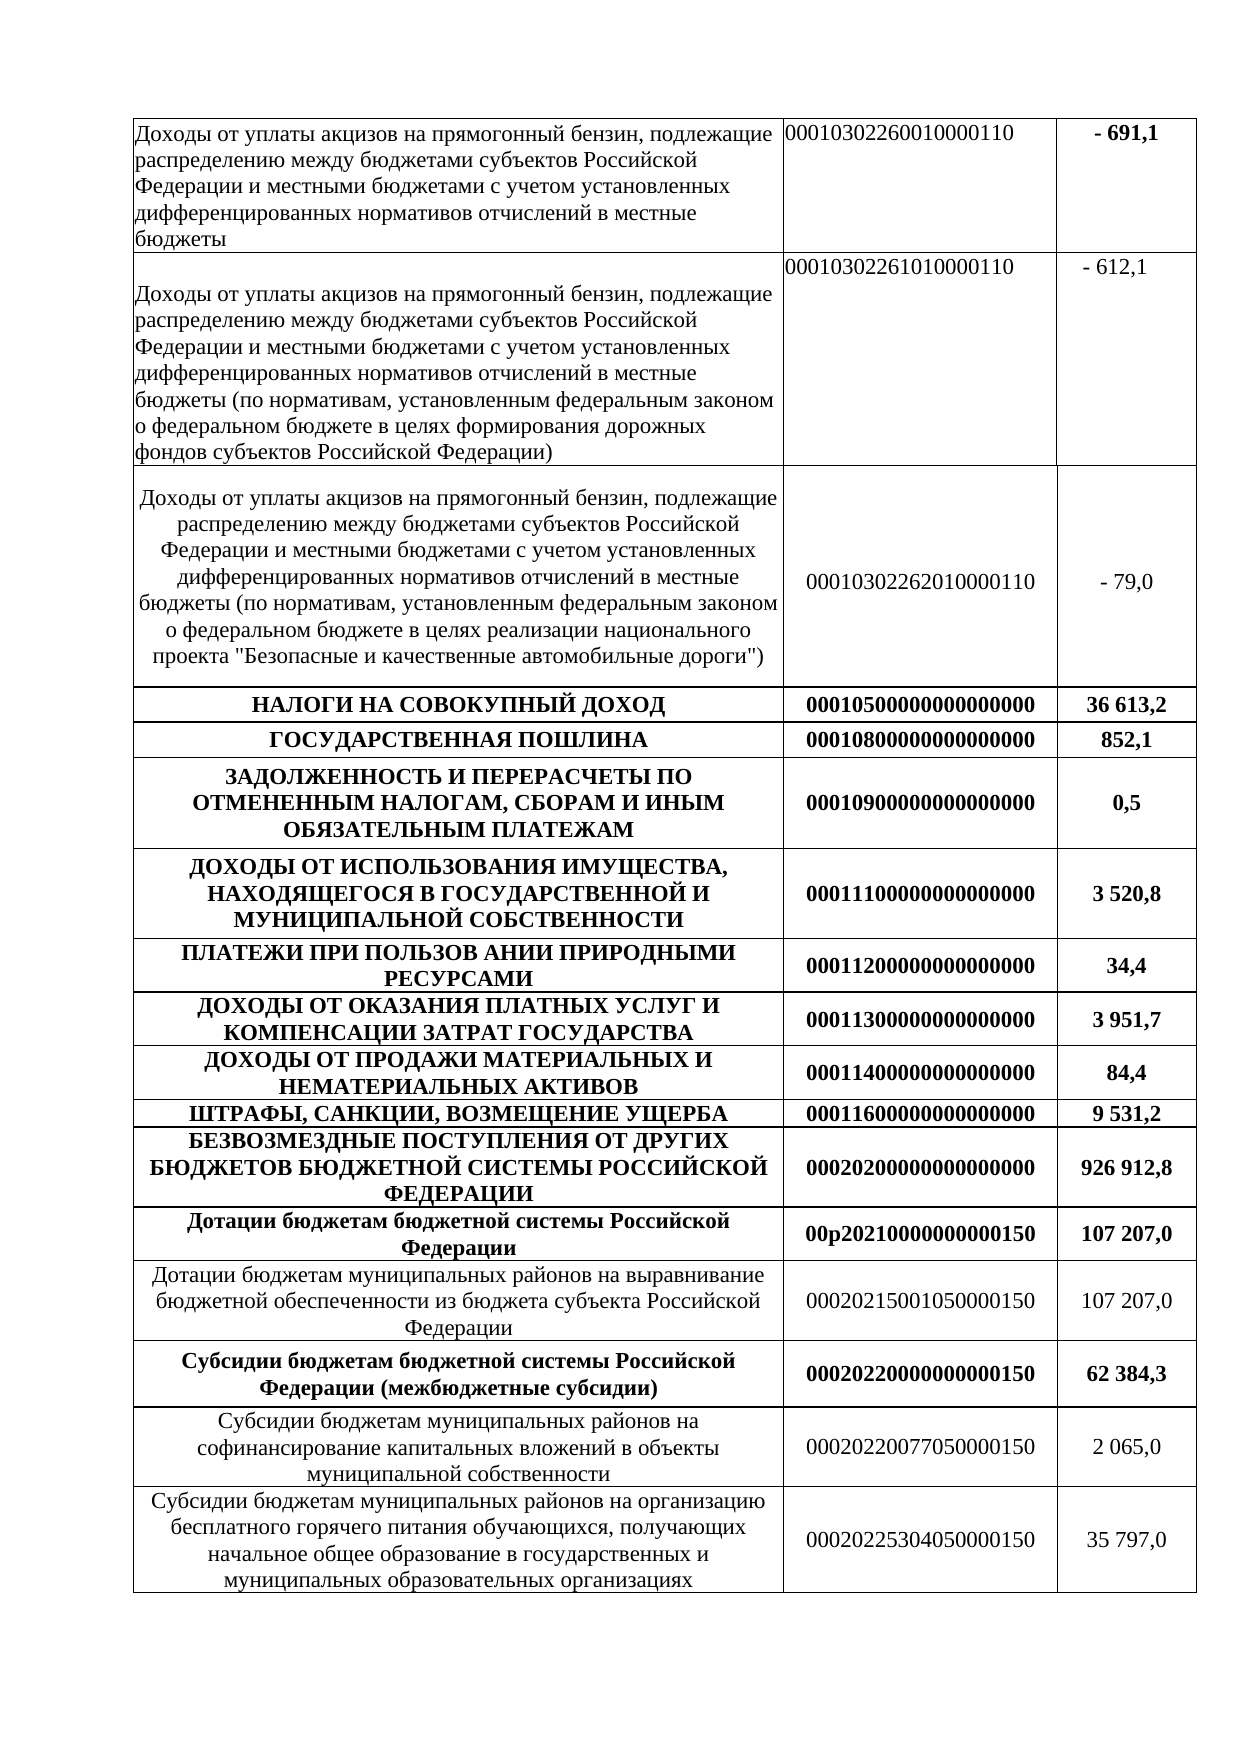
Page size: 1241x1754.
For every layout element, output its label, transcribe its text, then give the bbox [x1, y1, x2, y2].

table_cell 84,4 [1058, 1046, 1196, 1099]
table_cell Дотации бюджетам муниципальных районов на выравнивание бюджетной обеспеченности из бюджета субъекта Российской Федерации [134, 1261, 783, 1340]
table_cell 0,5 [1058, 758, 1196, 847]
table_cell Субсидии бюджетам бюджетной системы Российской Федерации (межбюджетные субсидии) [134, 1341, 783, 1406]
table_cell Дотации бюджетам бюджетной системы Российской Федерации [134, 1208, 783, 1260]
table_cell 3 520,8 [1058, 849, 1196, 937]
table_cell 00011300000000000000 [784, 993, 1057, 1045]
table_cell ГОСУДАРСТВЕННАЯ ПОШЛИНА [134, 723, 783, 757]
table_cell 00011100000000000000 [784, 849, 1057, 937]
table_cell 3 951,7 [1058, 993, 1196, 1045]
table_cell НАЛОГИ НА СОВОКУПНЫЙ ДОХОД [134, 688, 783, 721]
table_cell 107 207,0 [1058, 1261, 1196, 1340]
table_cell ШТРАФЫ, САНКЦИИ, ВОЗМЕЩЕНИЕ УЩЕРБА [134, 1100, 783, 1126]
table_cell 926 912,8 [1058, 1128, 1196, 1206]
table_cell ПЛАТЕЖИ ПРИ ПОЛЬЗОВ АНИИ ПРИРОДНЫМИ РЕСУРСАМИ [134, 939, 783, 991]
table_cell 00020220000000000150 [784, 1341, 1057, 1406]
table_cell 00011400000000000000 [784, 1046, 1057, 1099]
table_cell 107 207,0 [1058, 1208, 1196, 1260]
table_cell - 691,1 [1057, 119, 1196, 252]
table_header Доходы от уплаты акцизов на прямогонный бензин, подлежащие распределению между бюджетами субъектов Российской Федерации и местными бюджетами с учетом установленных дифференцированных нормативов отчислений в местные бюджеты (по нормативам, установленным федеральным законом о федеральном бюджете в целях реализации национального проекта "Безопасные и качественные автомобильные дороги") [134, 466, 783, 686]
table_cell 00020220077050000150 [784, 1408, 1057, 1486]
table_cell ЗАДОЛЖЕННОСТЬ И ПЕРЕРАСЧЕТЫ ПО ОТМЕНЕННЫМ НАЛОГАМ, СБОРАМ И ИНЫМ ОБЯЗАТЕЛЬНЫМ ПЛАТЕЖАМ [134, 758, 783, 847]
table_cell 36 613,2 [1058, 688, 1196, 721]
table_cell ДОХОДЫ ОТ ПРОДАЖИ МАТЕРИАЛЬНЫХ И НЕМАТЕРИАЛЬНЫХ АКТИВОВ [134, 1046, 783, 1099]
table_cell 00010302261010000110 [784, 253, 1056, 465]
table_header - 79,0 [1058, 466, 1196, 686]
table_cell Субсидии бюджетам муниципальных районов на организацию бесплатного горячего питания обучающихся, получающих начальное общее образование в государственных и муниципальных образовательных организациях [134, 1487, 783, 1592]
table_cell 00010900000000000000 [784, 758, 1057, 847]
table_cell 00р20210000000000150 [784, 1208, 1057, 1260]
table_cell Доходы от уплаты акцизов на прямогонный бензин, подлежащие распределению между бюджетами субъектов Российской Федерации и местными бюджетами с учетом установленных дифференцированных нормативов отчислений в местные бюджеты [134, 119, 783, 252]
table_cell 00020215001050000150 [784, 1261, 1057, 1340]
table_cell 34,4 [1058, 939, 1196, 991]
table_cell ДОХОДЫ ОТ ИСПОЛЬЗОВАНИЯ ИМУЩЕСТВА, НАХОДЯЩЕГОСЯ В ГОСУДАРСТВЕННОЙ И МУНИЦИПАЛЬНОЙ СОБСТВЕННОСТИ [134, 849, 783, 937]
table_cell БЕЗВОЗМЕЗДНЫЕ ПОСТУПЛЕНИЯ ОТ ДРУГИХ БЮДЖЕТОВ БЮДЖЕТНОЙ СИСТЕМЫ РОССИЙСКОЙ ФЕДЕРАЦИИ [134, 1128, 783, 1206]
table_cell 00011600000000000000 [784, 1100, 1057, 1126]
table_cell 2 065,0 [1058, 1408, 1196, 1486]
table_cell 00020200000000000000 [784, 1128, 1057, 1206]
table_cell 35 797,0 [1058, 1487, 1196, 1592]
table_cell 9 531,2 [1058, 1100, 1196, 1126]
table_cell Доходы от уплаты акцизов на прямогонный бензин, подлежащие распределению между бюджетами субъектов Российской Федерации и местными бюджетами с учетом установленных дифференцированных нормативов отчислений в местные бюджеты (по нормативам, установленным федеральным законом о федеральном бюджете в целях формирования дорожных фондов субъектов Российской Федерации) [134, 253, 783, 465]
table_cell 00010500000000000000 [784, 688, 1057, 721]
table_cell 62 384,3 [1058, 1341, 1196, 1406]
table_cell 00020225304050000150 [784, 1487, 1057, 1592]
table_cell - 612,1 [1057, 253, 1196, 465]
table_cell 00011200000000000000 [784, 939, 1057, 991]
table_cell ДОХОДЫ ОТ ОКАЗАНИЯ ПЛАТНЫХ УСЛУГ И КОМПЕНСАЦИИ ЗАТРАТ ГОСУДАРСТВА [134, 993, 783, 1045]
table_cell Субсидии бюджетам муниципальных районов на софинансирование капитальных вложений в объекты муниципальной собственности [134, 1408, 783, 1486]
table_cell 00010302260010000110 [784, 119, 1056, 252]
table_cell 852,1 [1058, 723, 1196, 757]
table_header 00010302262010000110 [784, 466, 1057, 686]
table_cell 00010800000000000000 [784, 723, 1057, 757]
